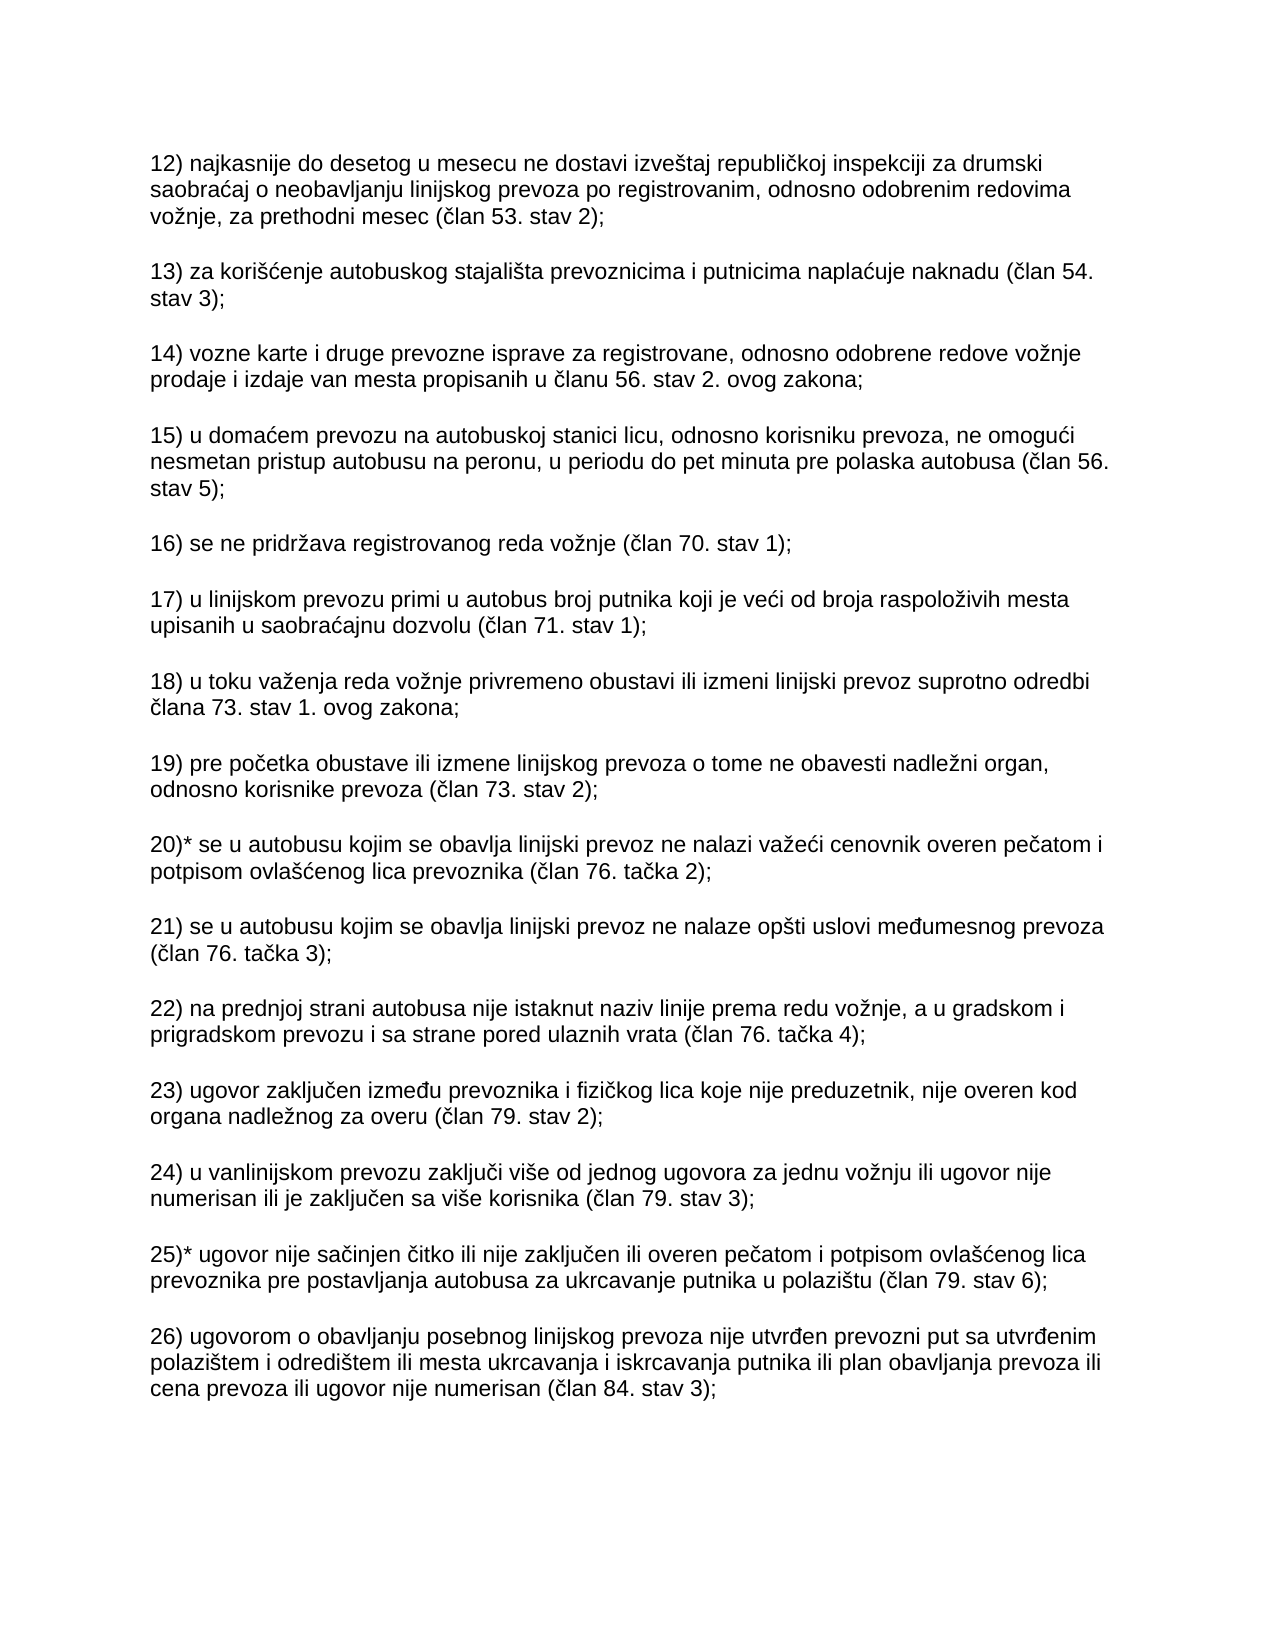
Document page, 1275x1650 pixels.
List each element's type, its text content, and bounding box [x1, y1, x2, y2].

text 18) u toku važenja reda vožnje privremeno obustavi ili izmeni linijski prevoz suprotno odredbi člana 73. stav 1. ovog zakona; [150, 668, 1125, 720]
text 26) ugovorom o obavljanju posebnog linijskog prevoza nije utvrđen prevozni put sa utvrđenim polazištem i odredištem ili mesta ukrcavanja i iskrcavanja putnika ili plan obavljanja prevoza ili cena prevoza ili ugovor nije numerisan (član 84. stav 3); [150, 1323, 1125, 1402]
text 22) na prednjoj strani autobusa nije istaknut naziv linije prema redu vožnje, a u gradskom i prigradskom prevozu i sa strane pored ulaznih vrata (član 76. tačka 4); [150, 995, 1125, 1048]
text 16) se ne pridržava registrovanog reda vožnje (član 70. stav 1); [150, 530, 1125, 557]
text 20)* se u autobusu kojim se obavlja linijski prevoz ne nalazi važeći cenovnik overen pečatom i potpisom ovlašćenog lica prevoznika (član 76. tačka 2); [150, 831, 1125, 884]
text 15) u domaćem prevozu na autobuskoj stanici licu, odnosno korisniku prevoza, ne omogući nesmetan pristup autobusu na peronu, u periodu do pet minuta pre polaska autobusa (član 56. stav 5); [150, 422, 1125, 501]
text 21) se u autobusu kojim se obavlja linijski prevoz ne nalaze opšti uslovi međumesnog prevoza (član 76. tačka 3); [150, 913, 1125, 966]
text 23) ugovor zaključen između prevoznika i fizičkog lica koje nije preduzetnik, nije overen kod organa nadležnog za overu (član 79. stav 2); [150, 1077, 1125, 1130]
text 17) u linijskom prevozu primi u autobus broj putnika koji je veći od broja raspoloživih mesta upisanih u saobraćajnu dozvolu (član 71. stav 1); [150, 586, 1125, 638]
text 24) u vanlinijskom prevozu zaključi više od jednog ugovora za jednu vožnju ili ugovor nije numerisan ili je zaključen sa više korisnika (član 79. stav 3); [150, 1159, 1125, 1212]
text 13) za korišćenje autobuskog stajališta prevoznicima i putnicima naplaćuje naknadu (član 54. stav 3); [150, 258, 1125, 311]
text 25)* ugovor nije sačinjen čitko ili nije zaključen ili overen pečatom i potpisom ovlašćenog lica prevoznika pre postavljanja autobusa za ukrcavanje putnika u polazištu (član 79. stav 6); [150, 1241, 1125, 1293]
text 12) najkasnije do desetog u mesecu ne dostavi izveštaj republičkoj inspekciji za drumski saobraćaj o neobavljanju linijskog prevoza po registrovanim, odnosno odobrenim redovima vožnje, za prethodni mesec (član 53. stav 2); [150, 150, 1125, 229]
text 14) vozne karte i druge prevozne isprave za registrovane, odnosno odobrene redove vožnje prodaje i izdaje van mesta propisanih u članu 56. stav 2. ovog zakona; [150, 340, 1125, 393]
text 19) pre početka obustave ili izmene linijskog prevoza o tome ne obavesti nadležni organ, odnosno korisnike prevoza (član 73. stav 2); [150, 749, 1125, 802]
